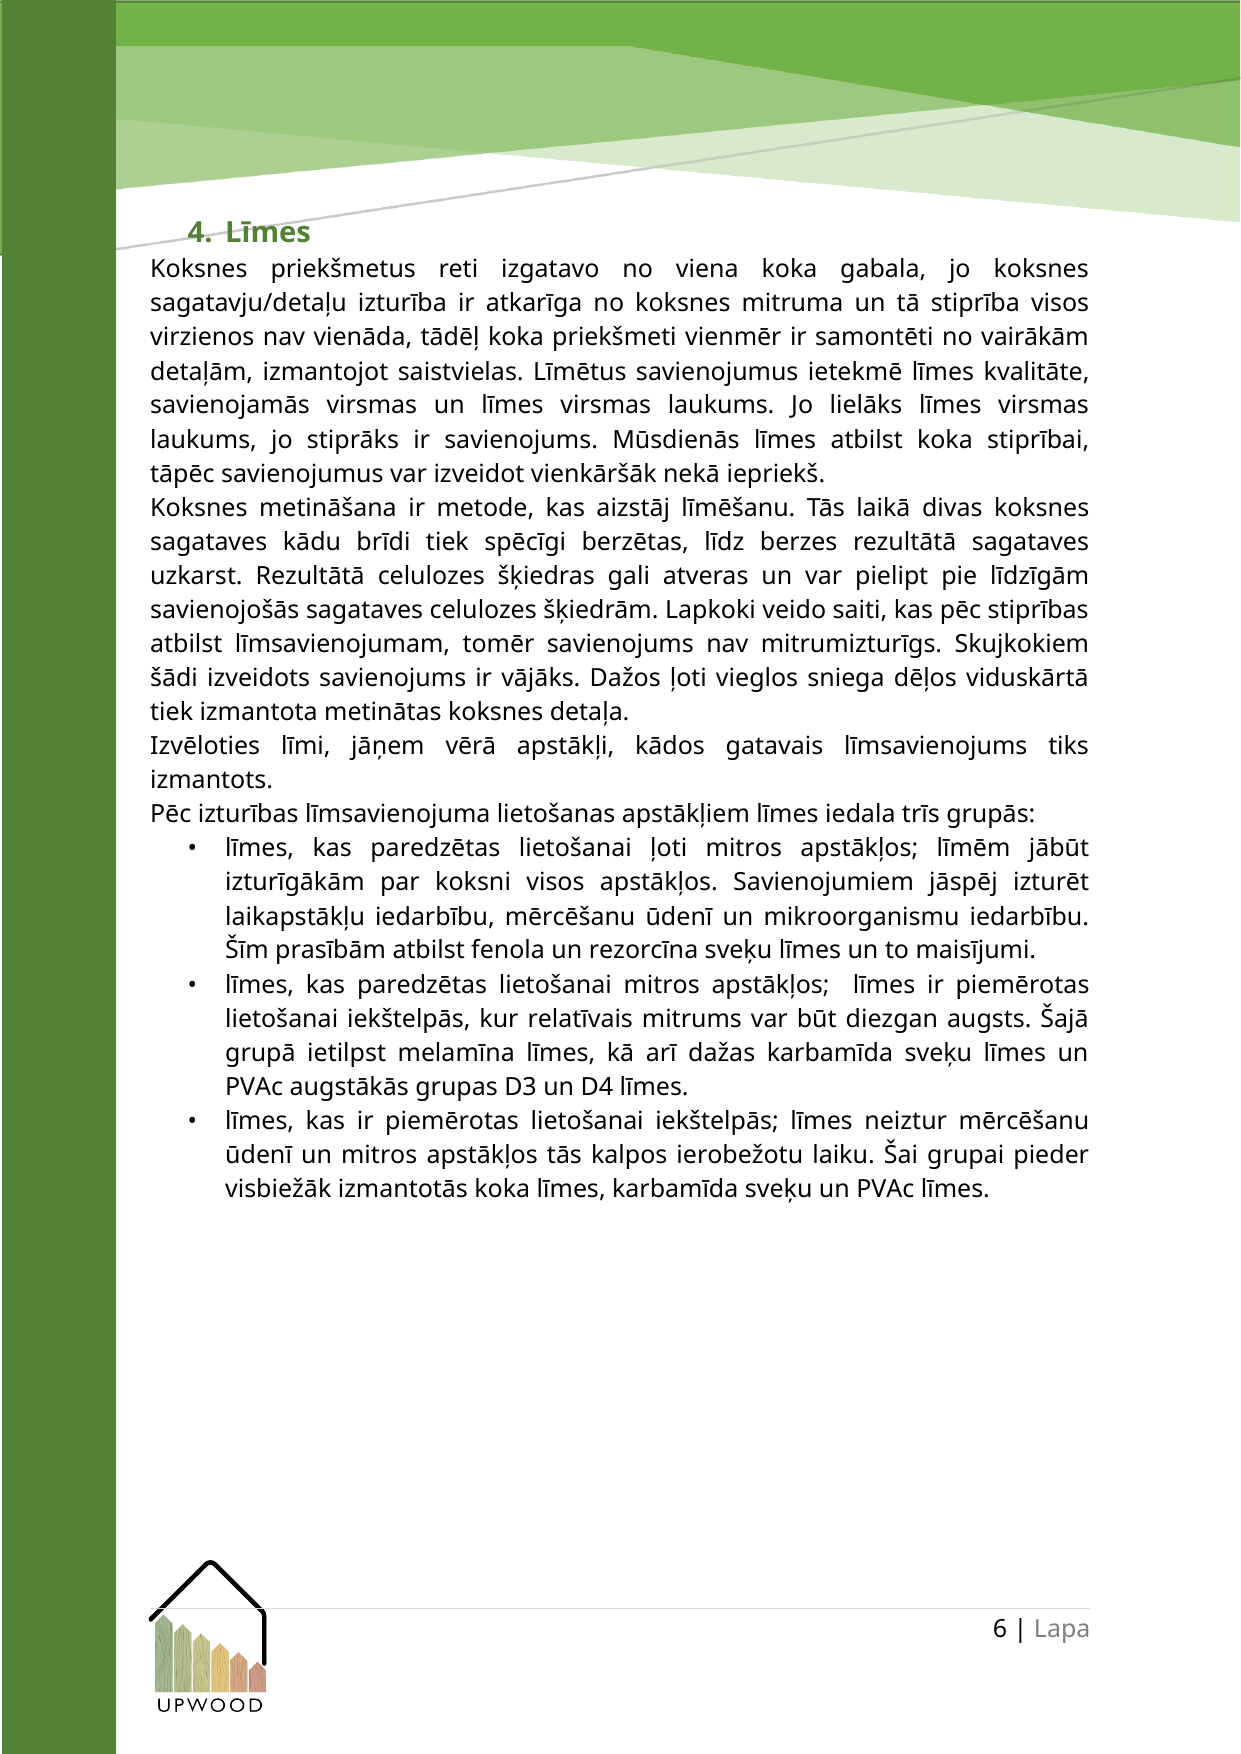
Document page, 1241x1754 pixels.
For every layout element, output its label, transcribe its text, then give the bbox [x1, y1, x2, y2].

list līmes, kas paredzētas lietošanai mitros apstākļos; līmes ir piemērotas lietošanai iekštelpās, kur relatīvais mitrums var būt diezgan augsts. Šajā grupā ietilpst melamīna līmes, kā arī dažas karbamīda sveķu līmes un PVAc augstākās grupas D3 un D4 līmes. [187, 966, 1090, 1102]
picture [148, 1560, 267, 1712]
list līmes, kas paredzētas lietošanai ļoti mitros apstākļos; līmēm jābūt izturīgākām par koksni visos apstākļos. Savienojumiem jāspēj izturēt laikapstākļu iedarbību, mērcēšanu ūdenī un mikroorganismu iedarbību. Šīm prasībām atbilst fenola un rezorcīna sveķu līmes un to maisījumi. [187, 830, 1090, 966]
list līmes, kas ir piemērotas lietošanai iekštelpās; līmes neiztur mērcēšanu ūdenī un mitros apstākļos tās kalpos ierobežotu laiku. Šai grupai pieder visbiežāk izmantotās koka līmes, karbamīda sveķu un PVAc līmes. [187, 1102, 1090, 1205]
subtitle Līmes [187, 211, 1090, 251]
text Izvēloties līmi, jāņem vērā apstākļi, kādos gatavais līmsavienojums tiks izmantots. [150, 728, 1090, 796]
text Pēc izturības līmsavienojuma lietošanas apstākļiem līmes iedala trīs grupās: [150, 796, 1090, 830]
text Koksnes metināšana ir metode, kas aizstāj līmēšanu. Tās laikā divas koksnes sagataves kādu brīdi tiek spēcīgi berzētas, līdz berzes rezultātā sagataves uzkarst. Rezultātā celulozes šķiedras gali atveras un var pielipt pie līdzīgām savienojošās sagataves celulozes šķiedrām. Lapkoki veido saiti, kas pēc stiprības atbilst līmsavienojumam, tomēr savienojums nav mitrumizturīgs. Skujkokiem šādi izveidots savienojums ir vājāks. Dažos ļoti vieglos sniega dēļos viduskārtā tiek izmantota metinātas koksnes detaļa. [150, 489, 1090, 728]
text Koksnes priekšmetus reti izgatavo no viena koka gabala, jo koksnes sagatavju/detaļu izturība ir atkarīga no koksnes mitruma un tā stiprība visos virzienos nav vienāda, tādēļ koka priekšmeti vienmēr ir samontēti no vairākām detaļām, izmantojot saistvielas. Līmētus savienojumus ietekmē līmes kvalitāte, savienojamās virsmas un līmes virsmas laukums. Jo lielāks līmes virsmas laukums, jo stiprāks ir savienojums. Mūsdienās līmes atbilst koka stiprībai, tāpēc savienojumus var izveidot vienkāršāk nekā iepriekš. [150, 251, 1090, 489]
picture [116, 46, 1241, 283]
